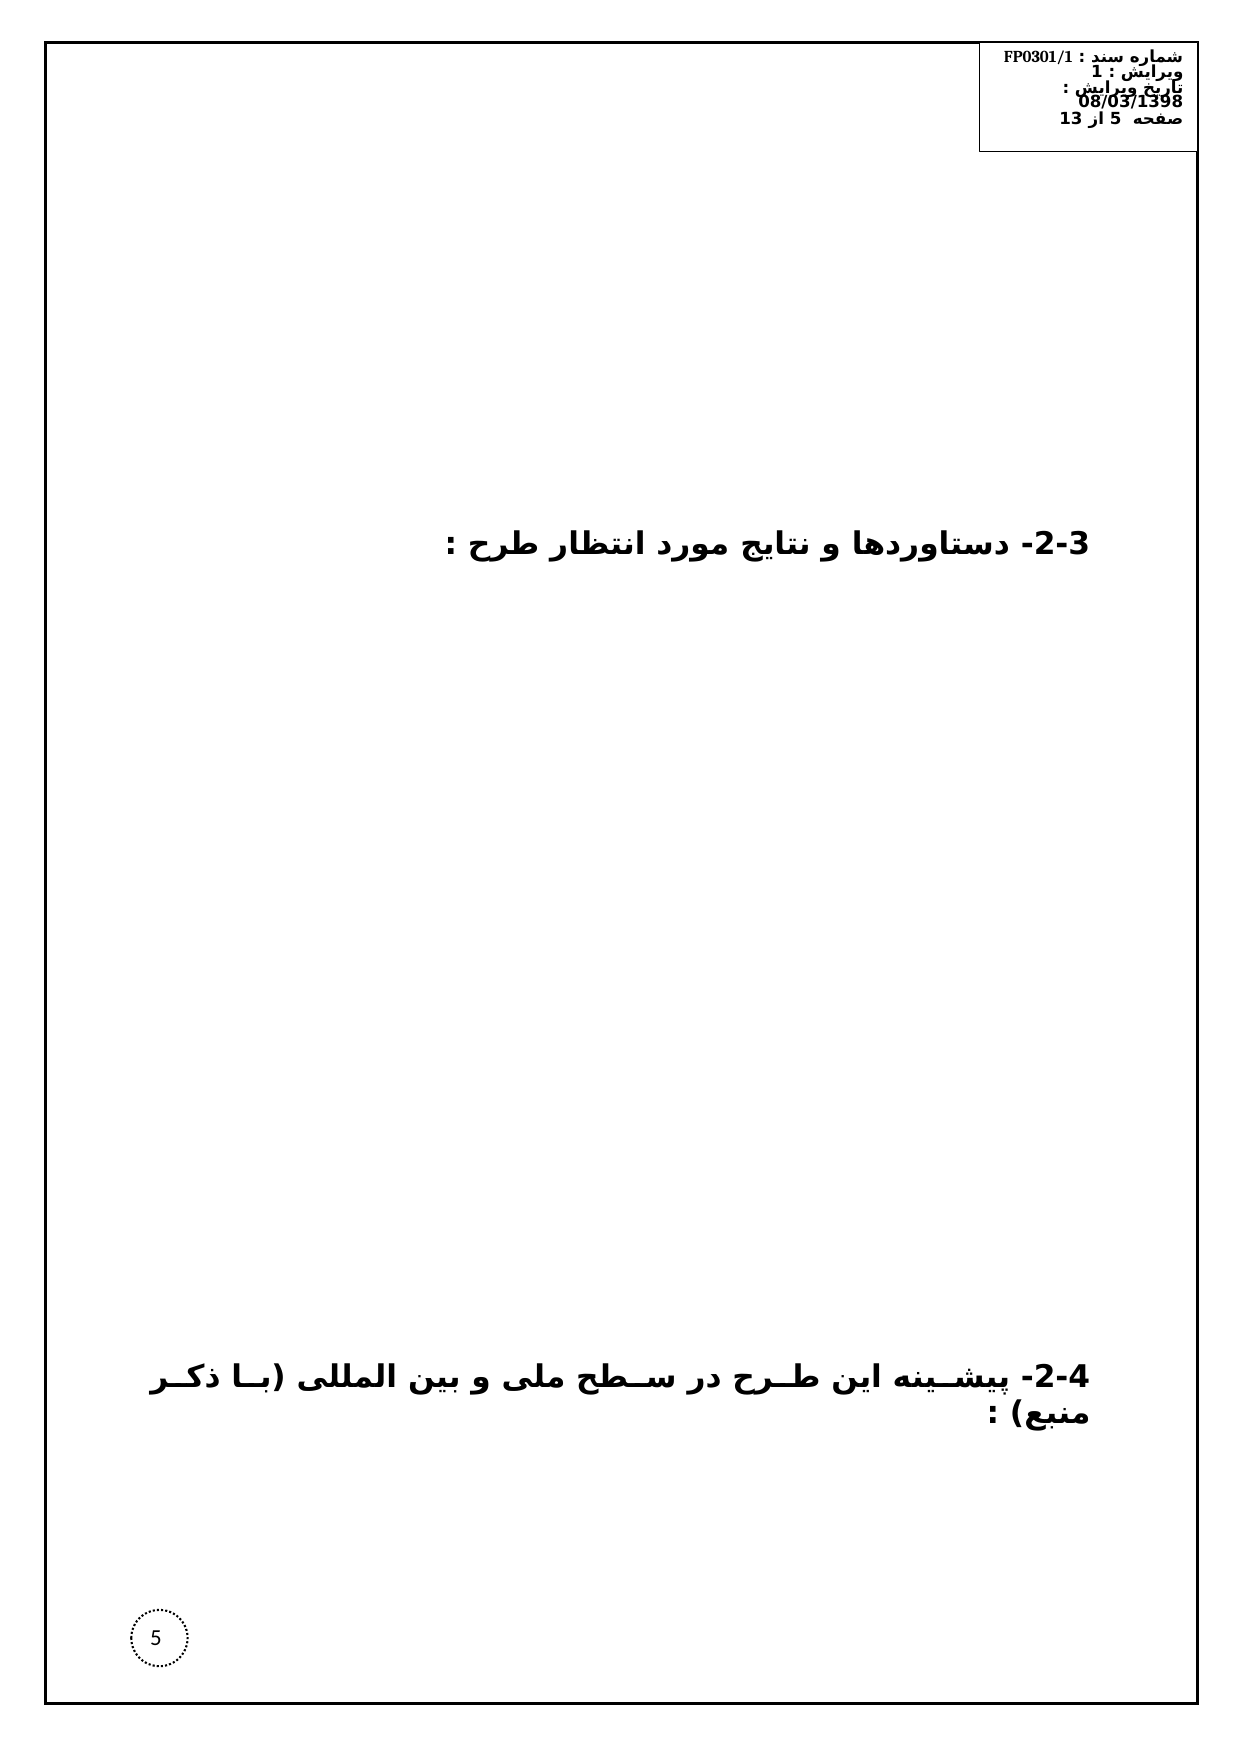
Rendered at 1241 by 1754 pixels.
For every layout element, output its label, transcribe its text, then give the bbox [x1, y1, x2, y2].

list 2-4- پیشینه این طرح در سطح ملی و بین المللی (با ذکر منبع) : [150, 1358, 1090, 1431]
list 2-3- دستاوردها و نتایج مورد انتظار طرح : [150, 525, 1090, 561]
